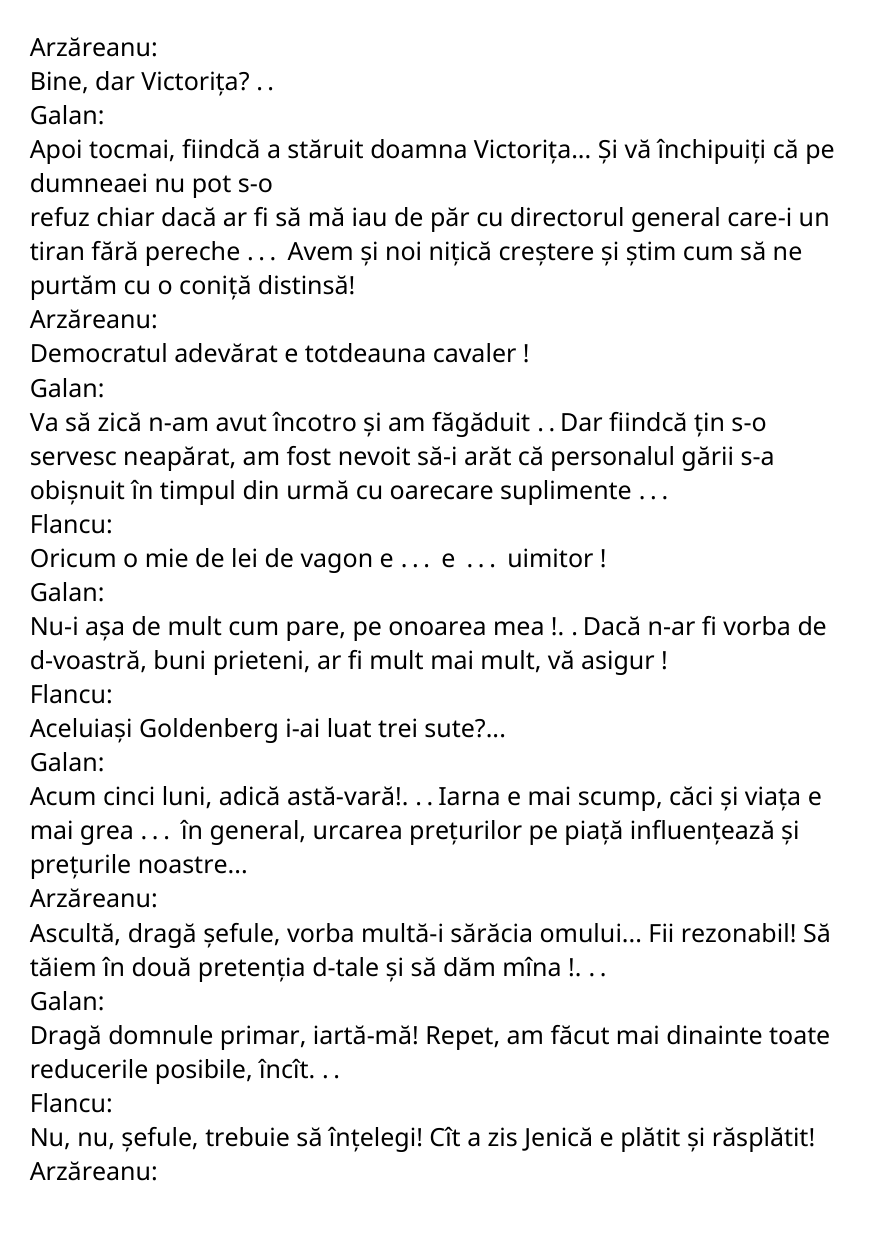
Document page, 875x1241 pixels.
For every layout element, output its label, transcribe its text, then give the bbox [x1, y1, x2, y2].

text Dragă domnule primar, iartă-mă! Repet, am făcut mai dinainte toate reducerile posibile, încît. .. [29, 1017, 844, 1086]
text Galan: [29, 574, 844, 609]
text Oricum o mie de lei de vagon e ... e ... uimitor ! [29, 541, 844, 574]
text Arzăreanu: [29, 302, 844, 336]
text Nu-i aşa de mult cum pare, pe onoarea mea !. .Dacă n-ar fi vorba de d-voastră, buni prieteni, ar fi mult mai mult, vă asigur ! [29, 609, 844, 677]
text Bine, dar Victoriţa? .. [29, 64, 844, 98]
text Democratul adevărat e totdeauna cavaler ! [29, 336, 844, 370]
text Flancu: [29, 1086, 844, 1119]
text Va să zică n-am avut încotro şi am făgăduit ..Dar fiindcă țin s-o servesc neapărat, am fost nevoit să-i arăt că personalul gării s-a obişnuit în timpul din urmă cu oarecare suplimente ... [29, 404, 844, 506]
text Nu, nu, şefule, trebuie să înţelegi! Cît a zis Jenică e plătit şi răsplătit! [29, 1119, 844, 1154]
text Galan: [29, 98, 844, 132]
text Flancu: [29, 506, 844, 541]
text Arzăreanu: [29, 29, 844, 64]
text Arzăreanu: [29, 881, 844, 915]
text Galan: [29, 370, 844, 404]
text Arzăreanu: [29, 1154, 844, 1188]
text Apoi tocmai, fiindcă a stăruit doamna Victoriţa... Şi vă închipuiţi că pe dumneaei nu pot s-o refuz chiar dacă ar fi să mă iau de păr cu directorul general care-i un tiran fără pereche ... Avem şi noi niţică creştere şi ştim cum să ne purtăm cu o coniță distinsă! [29, 132, 844, 302]
text Acum cinci luni, adică astă-vară!. ..Iarna e mai scump, căci şi viaţa e mai grea ... în general, urcarea preţurilor pe piaţă influenţează şi preţurile noastre... [29, 779, 844, 881]
text Flancu: [29, 677, 844, 711]
text Galan: [29, 745, 844, 779]
text Aceluiaşi Goldenberg i-ai luat trei sute?... [29, 711, 844, 745]
text Galan: [29, 983, 844, 1017]
text Ascultă, dragă şefule, vorba multă-i sărăcia omului... Fii rezonabil! Să tăiem în două pretenţia d-tale şi să dăm mîna !. .. [29, 915, 844, 983]
